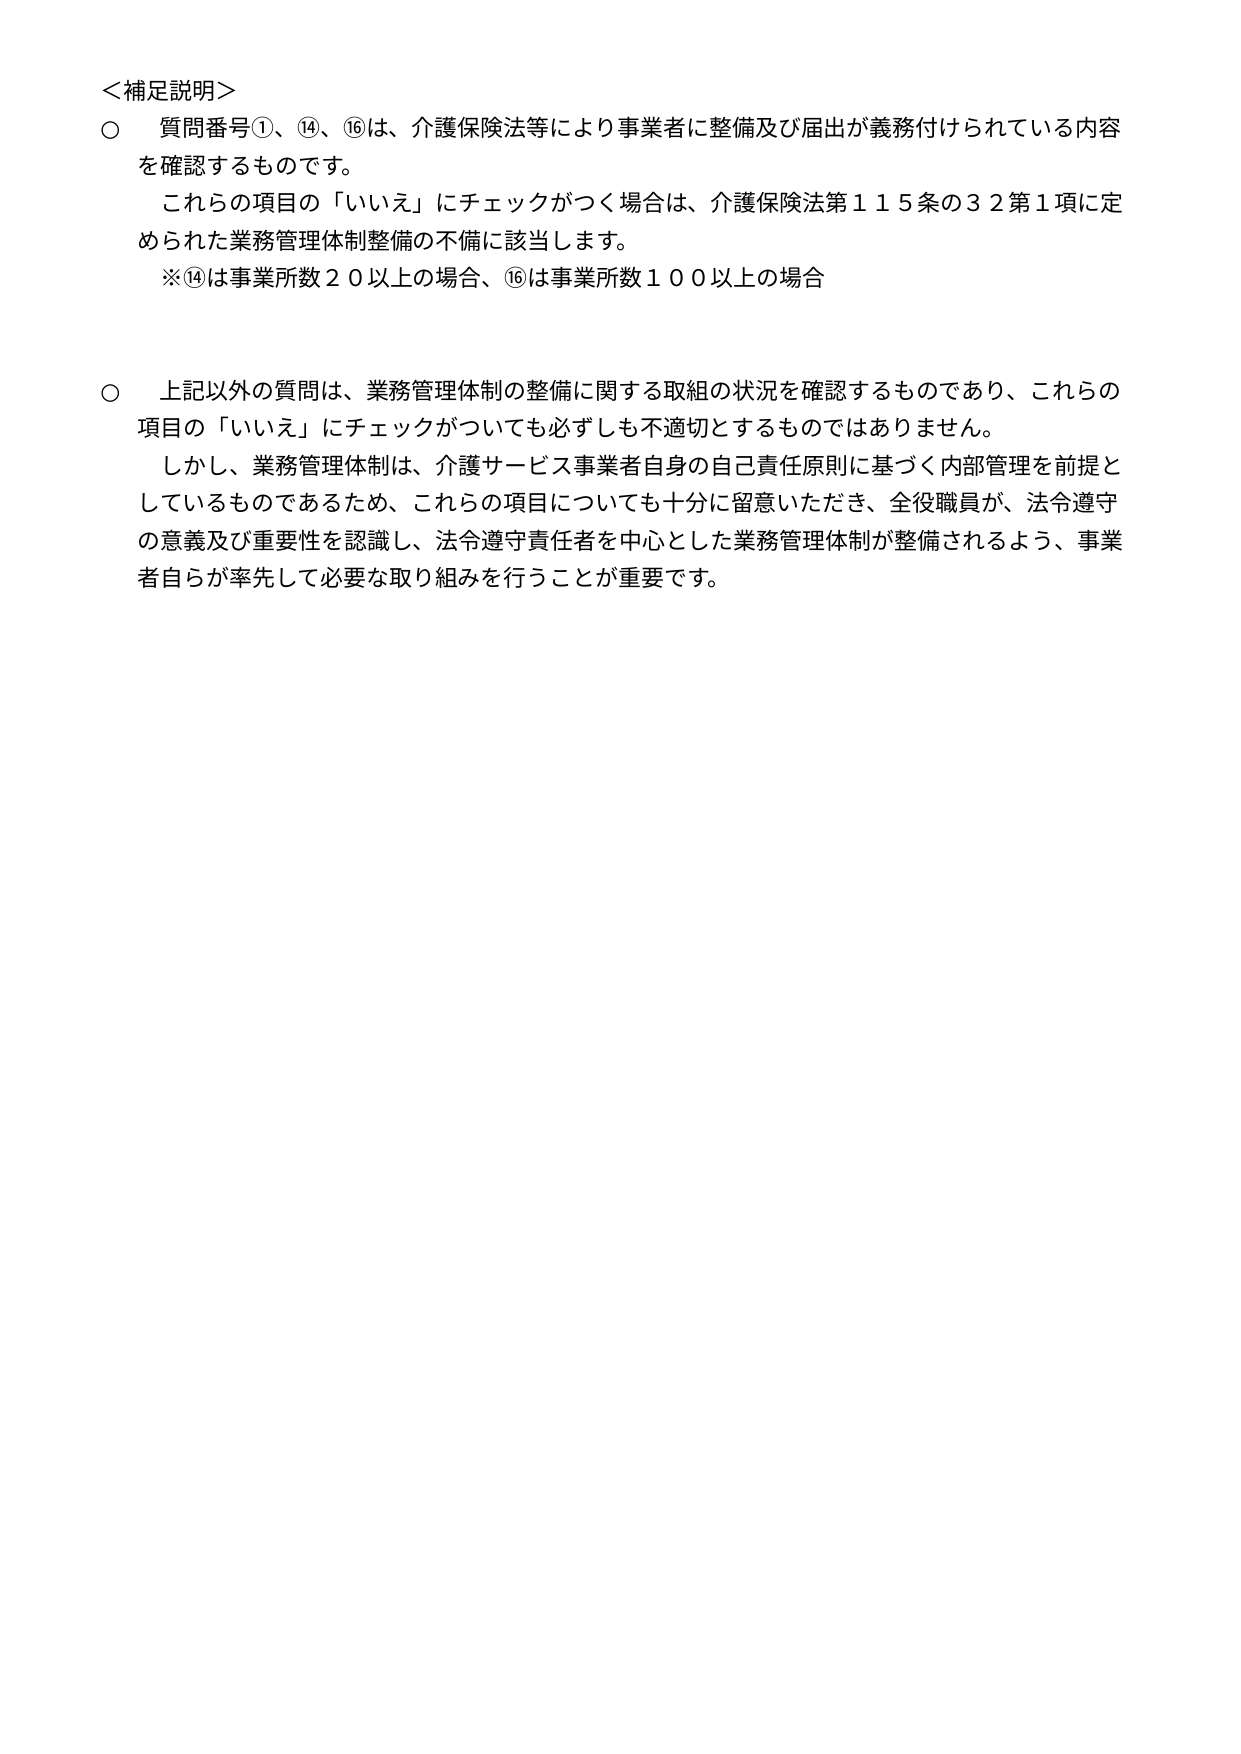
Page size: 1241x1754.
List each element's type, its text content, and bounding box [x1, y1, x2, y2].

text ＜補足説明＞ [100, 70, 1140, 108]
list これらの項目の「いいえ」にチェックがつく場合は、介護保険法第１１５条の３２第１項に定められた業務管理体制整備の不備に該当します。 [138, 183, 1140, 258]
list しかし、業務管理体制は、介護サービス事業者自身の自己責任原則に基づく内部管理を前提としているものであるため、これらの項目についても十分に留意いただき、全役職員が、法令遵守の意義及び重要性を認識し、法令遵守責任者を中心とした業務管理体制が整備されるよう、事業者自らが率先して必要な取り組みを行うことが重要です。 [138, 445, 1140, 595]
list 上記以外の質問は、業務管理体制の整備に関する取組の状況を確認するものであり、これらの項目の「いいえ」にチェックがついても必ずしも不適切とするものではありません。 [100, 370, 1140, 445]
list 質問番号①、⑭、⑯は、介護保険法等により事業者に整備及び届出が義務付けられている内容を確認するものです。 [100, 108, 1140, 183]
list ※⑭は事業所数２０以上の場合、⑯は事業所数１００以上の場合 [138, 258, 1140, 295]
